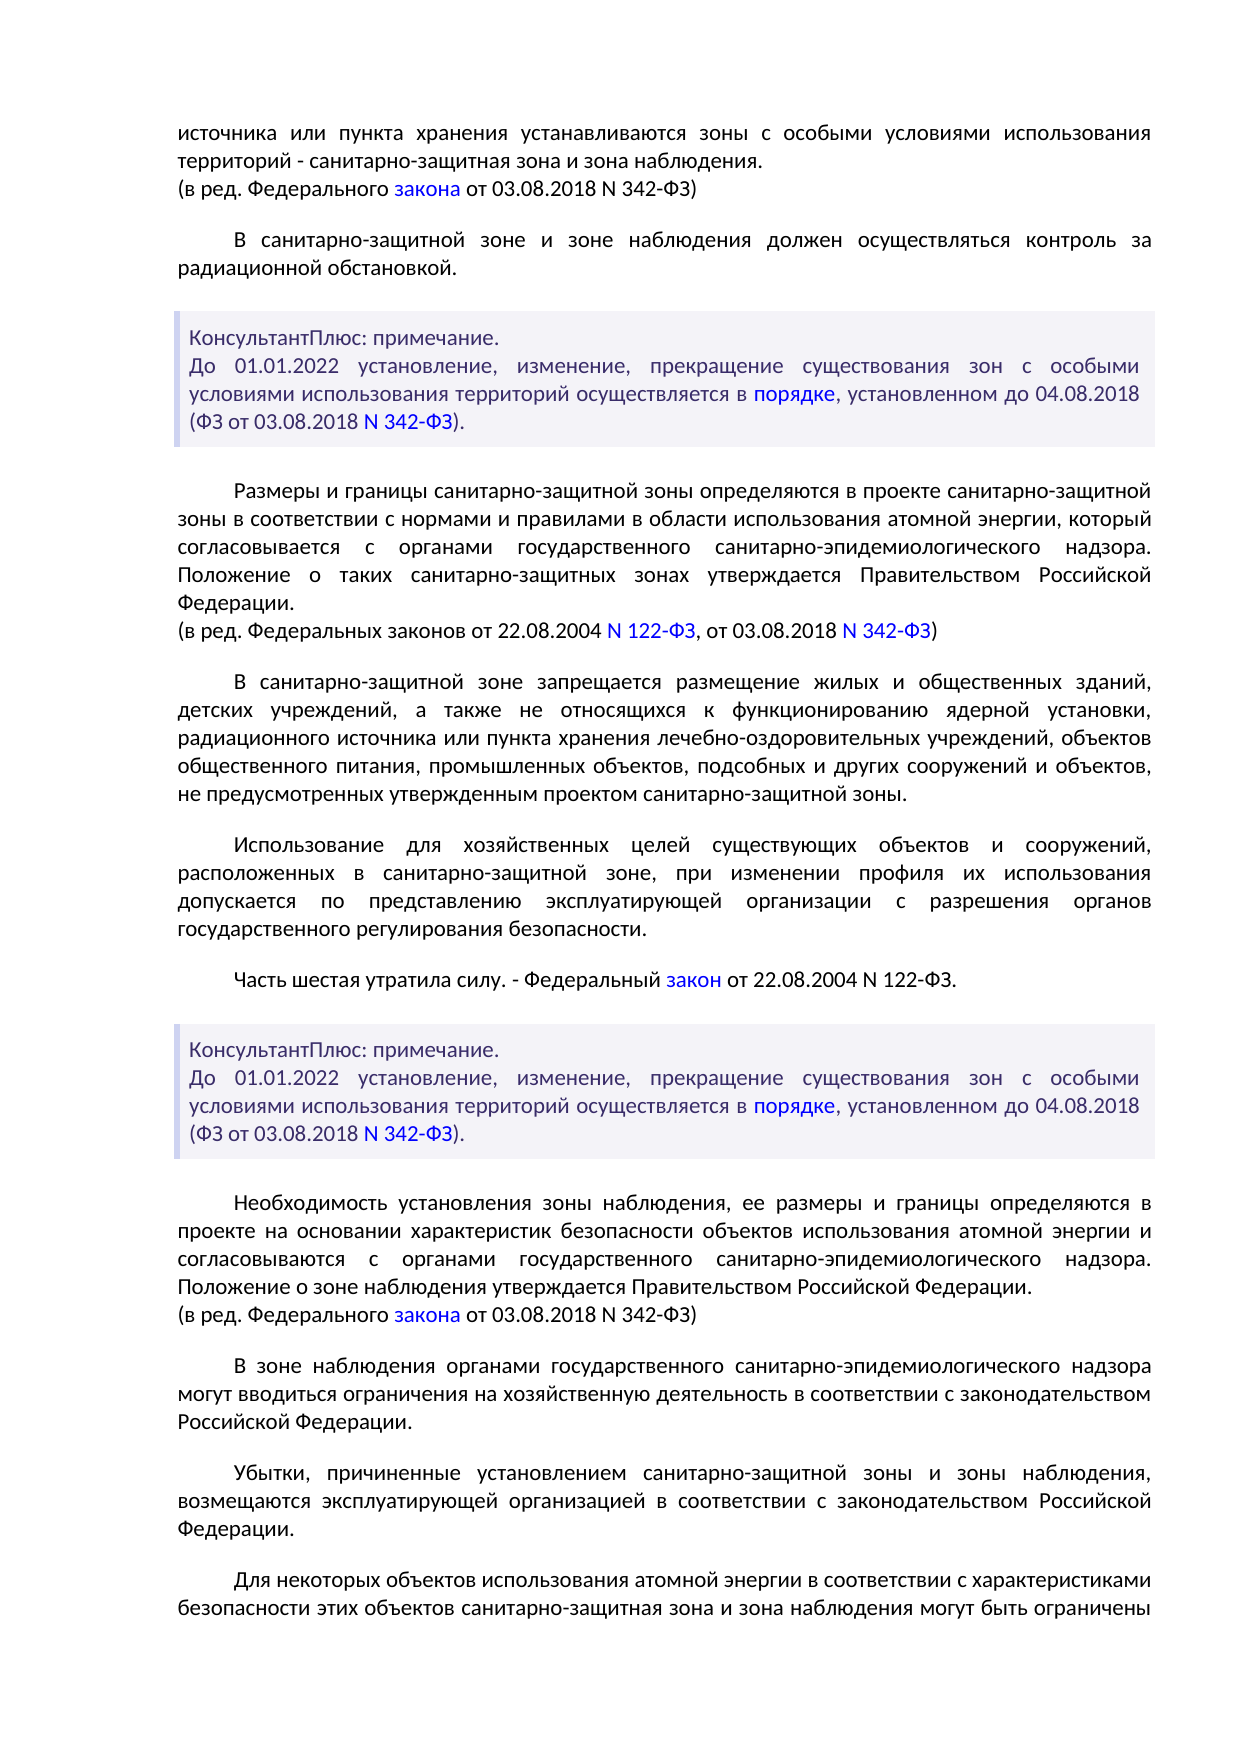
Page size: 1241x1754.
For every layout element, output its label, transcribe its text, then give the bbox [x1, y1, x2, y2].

text Размеры и границы санитарно-защитной зоны определяются в проекте санитарно-защитной зоны в соответствии с нормами и правилами в области использования атомной энергии, который согласовывается с органами государственного санитарно-эпидемиологического надзора. Положение о таких санитарно-защитных зонах утверждается Правительством Российской Федерации. [177, 476, 1152, 616]
text (в ред. Федеральных законов от 22.08.2004 N 122-ФЗ, от 03.08.2018 N 342-ФЗ) [177, 616, 1152, 644]
text Использование для хозяйственных целей существующих объектов и сооружений, расположенных в санитарно-защитной зоне, при изменении профиля их использования допускается по представлению эксплуатирующей организации с разрешения органов государственного регулирования безопасности. [177, 830, 1152, 942]
text Часть шестая утратила силу. - Федеральный закон от 22.08.2004 N 122-ФЗ. [177, 965, 1152, 993]
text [177, 1565, 1152, 1621]
text В зоне наблюдения органами государственного санитарно-эпидемиологического надзора могут вводиться ограничения на хозяйственную деятельность в соответствии с законодательством Российской Федерации. [177, 1351, 1152, 1436]
text Необходимость установления зоны наблюдения, ее размеры и границы определяются в проекте на основании характеристик безопасности объектов использования атомной энергии и согласовываются с органами государственного санитарно-эпидемиологического надзора. Положение о зоне наблюдения утверждается Правительством Российской Федерации. [177, 1188, 1152, 1301]
table_header КонсультантПлюс: примечание. До 01.01.2022 установление, изменение, прекращение существования зон с особыми условиями использования территорий осуществляется в порядке, установленном до 04.08.2018 (ФЗ от 03.08.2018 N 342-ФЗ). [180, 1024, 1149, 1159]
text В санитарно-защитной зоне запрещается размещение жилых и общественных зданий, детских учреждений, а также не относящихся к функционированию ядерной установки, радиационного источника или пункта хранения лечебно-оздоровительных учреждений, объектов общественного питания, промышленных объектов, подсобных и других сооружений и объектов, не предусмотренных утвержденным проектом санитарно-защитной зоны. [177, 667, 1152, 807]
text (в ред. Федерального закона от 03.08.2018 N 342-ФЗ) [177, 174, 1152, 202]
text (в ред. Федерального закона от 03.08.2018 N 342-ФЗ) [177, 1301, 1152, 1328]
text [177, 118, 1152, 174]
text Убытки, причиненные установлением санитарно-защитной зоны и зоны наблюдения, возмещаются эксплуатирующей организацией в соответствии с законодательством Российской Федерации. [177, 1458, 1152, 1542]
table_header КонсультантПлюс: примечание. До 01.01.2022 установление, изменение, прекращение существования зон с особыми условиями использования территорий осуществляется в порядке, установленном до 04.08.2018 (ФЗ от 03.08.2018 N 342-ФЗ). [180, 311, 1149, 447]
text В санитарно-защитной зоне и зоне наблюдения должен осуществляться контроль за радиационной обстановкой. [177, 225, 1152, 281]
